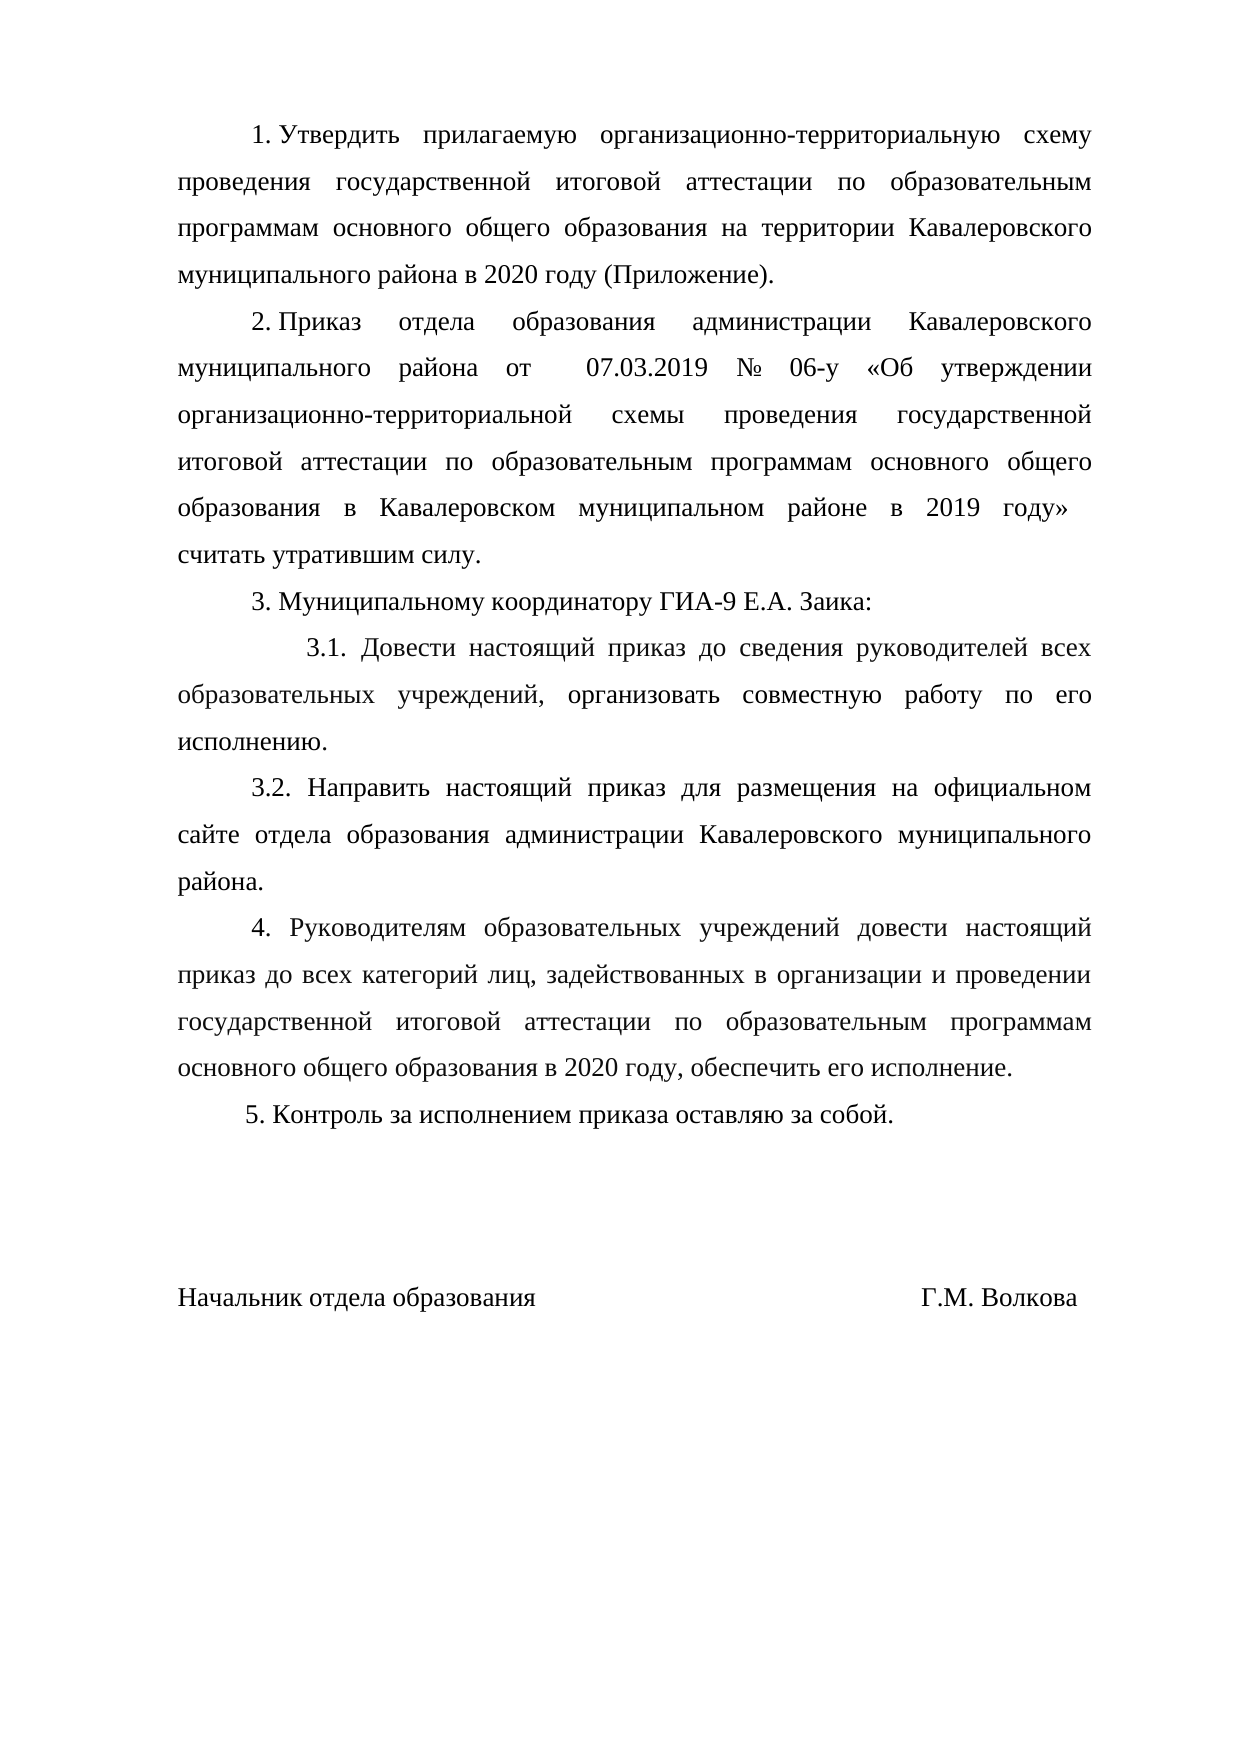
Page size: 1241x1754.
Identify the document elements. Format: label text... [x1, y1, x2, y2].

text 3.1. Довести настоящий приказ до сведения руководителей всех образовательных учреждений, организовать совместную работу по его исполнению. [177, 631, 1093, 756]
text Начальник отдела образования Г.М. Волкова [177, 1281, 1093, 1312]
text 3. Муниципальному координатору ГИА-9 Е.А. Заика: [177, 585, 1093, 616]
text 5. Контроль за исполнением приказа оставляю за собой. [177, 1098, 1093, 1129]
text 1. Утвердить прилагаемую организационно-территориальную схему проведения государственной итоговой аттестации по образовательным программам основного общего образования на территории Кавалеровского муниципального района в 2020 году (Приложение). [177, 118, 1093, 289]
text 4. Руководителям образовательных учреждений довести настоящий приказ до всех категорий лиц, задействованных в организации и проведении государственной итоговой аттестации по образовательным программам основного общего образования в 2020 году, обеспечить его исполнение. [177, 911, 1093, 1083]
text 3.2. Направить настоящий приказ для размещения на официальном сайте отдела образования администрации Кавалеровского муниципального района. [177, 771, 1093, 896]
text 2. Приказ отдела образования администрации Кавалеровского муниципального района от 07.03.2019 № 06-у «Об утверждении организационно-территориальной схемы проведения государственной итоговой аттестации по образовательным программам основного общего образования в Кавалеровском муниципальном районе в 2019 году» считать утратившим силу. [177, 305, 1093, 569]
